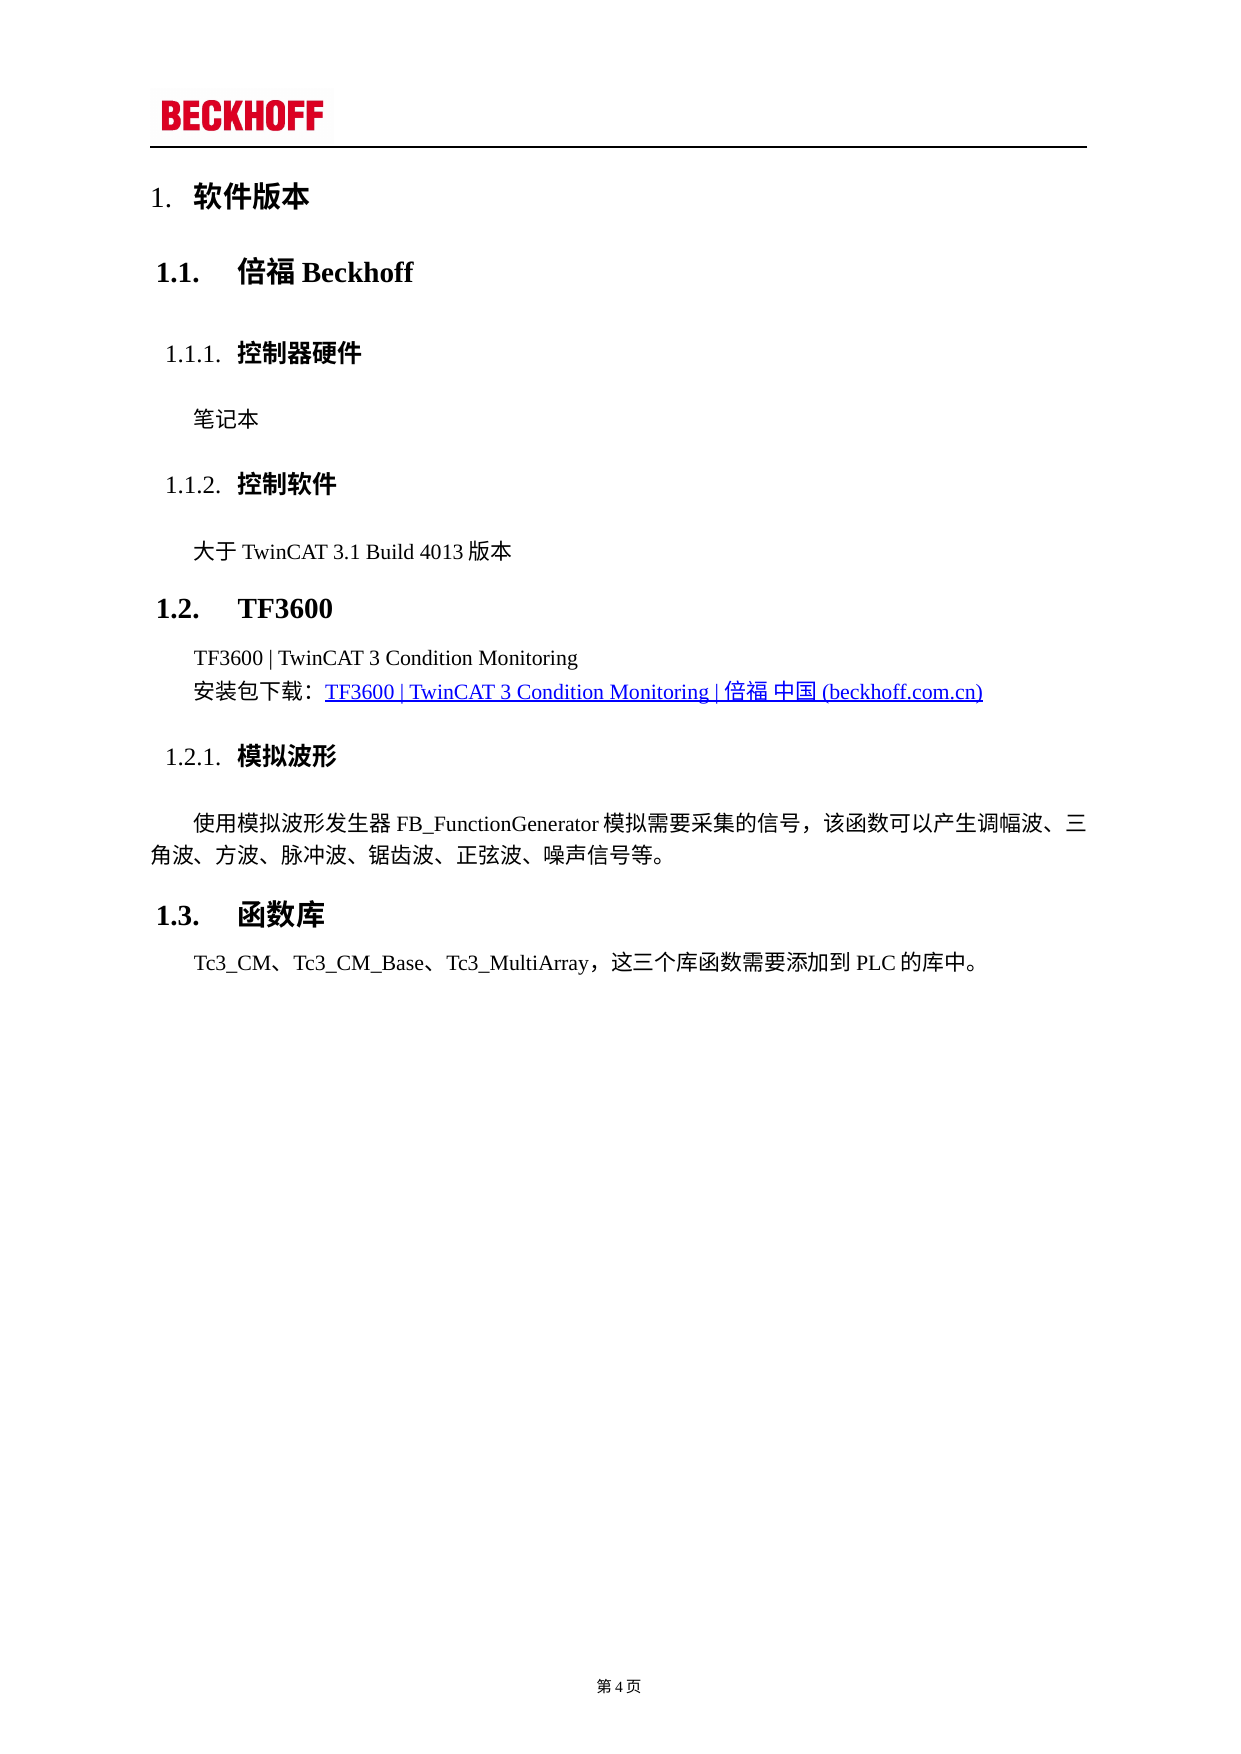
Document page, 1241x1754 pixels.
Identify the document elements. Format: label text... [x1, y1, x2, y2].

list TF3600 | TwinCAT 3 Condition Monitoring [150, 641, 1087, 673]
subtitle 软件版本 [150, 163, 1087, 228]
subtitle 控制器硬件 [165, 319, 1087, 384]
subtitle 控制软件 [165, 451, 1087, 516]
subtitle TF3600 [156, 576, 1087, 641]
picture [150, 88, 334, 144]
subtitle 模拟波形 [165, 722, 1087, 787]
list 大于TwinCAT 3.1 Build 4013版本 [150, 534, 1087, 566]
subtitle 倍福Beckhoff [156, 237, 1087, 302]
text Tc3_CM、Tc3_CM_Base、Tc3_MultiArray，这三个库函数需要添加到PLC的库中。 [150, 945, 1087, 977]
list 安装包下载：TF3600 | TwinCAT 3 Condition Monitoring | 倍福 中国 (beckhoff.com.cn) [150, 673, 1087, 706]
text 使用模拟波形发生器FB_FunctionGenerator模拟需要采集的信号，该函数可以产生调幅波、三角波、方波、脉冲波、锯齿波、正弦波、噪声信号等。 [150, 805, 1087, 870]
subtitle 函数库 [156, 880, 1087, 945]
text 笔记本 [150, 402, 1087, 434]
